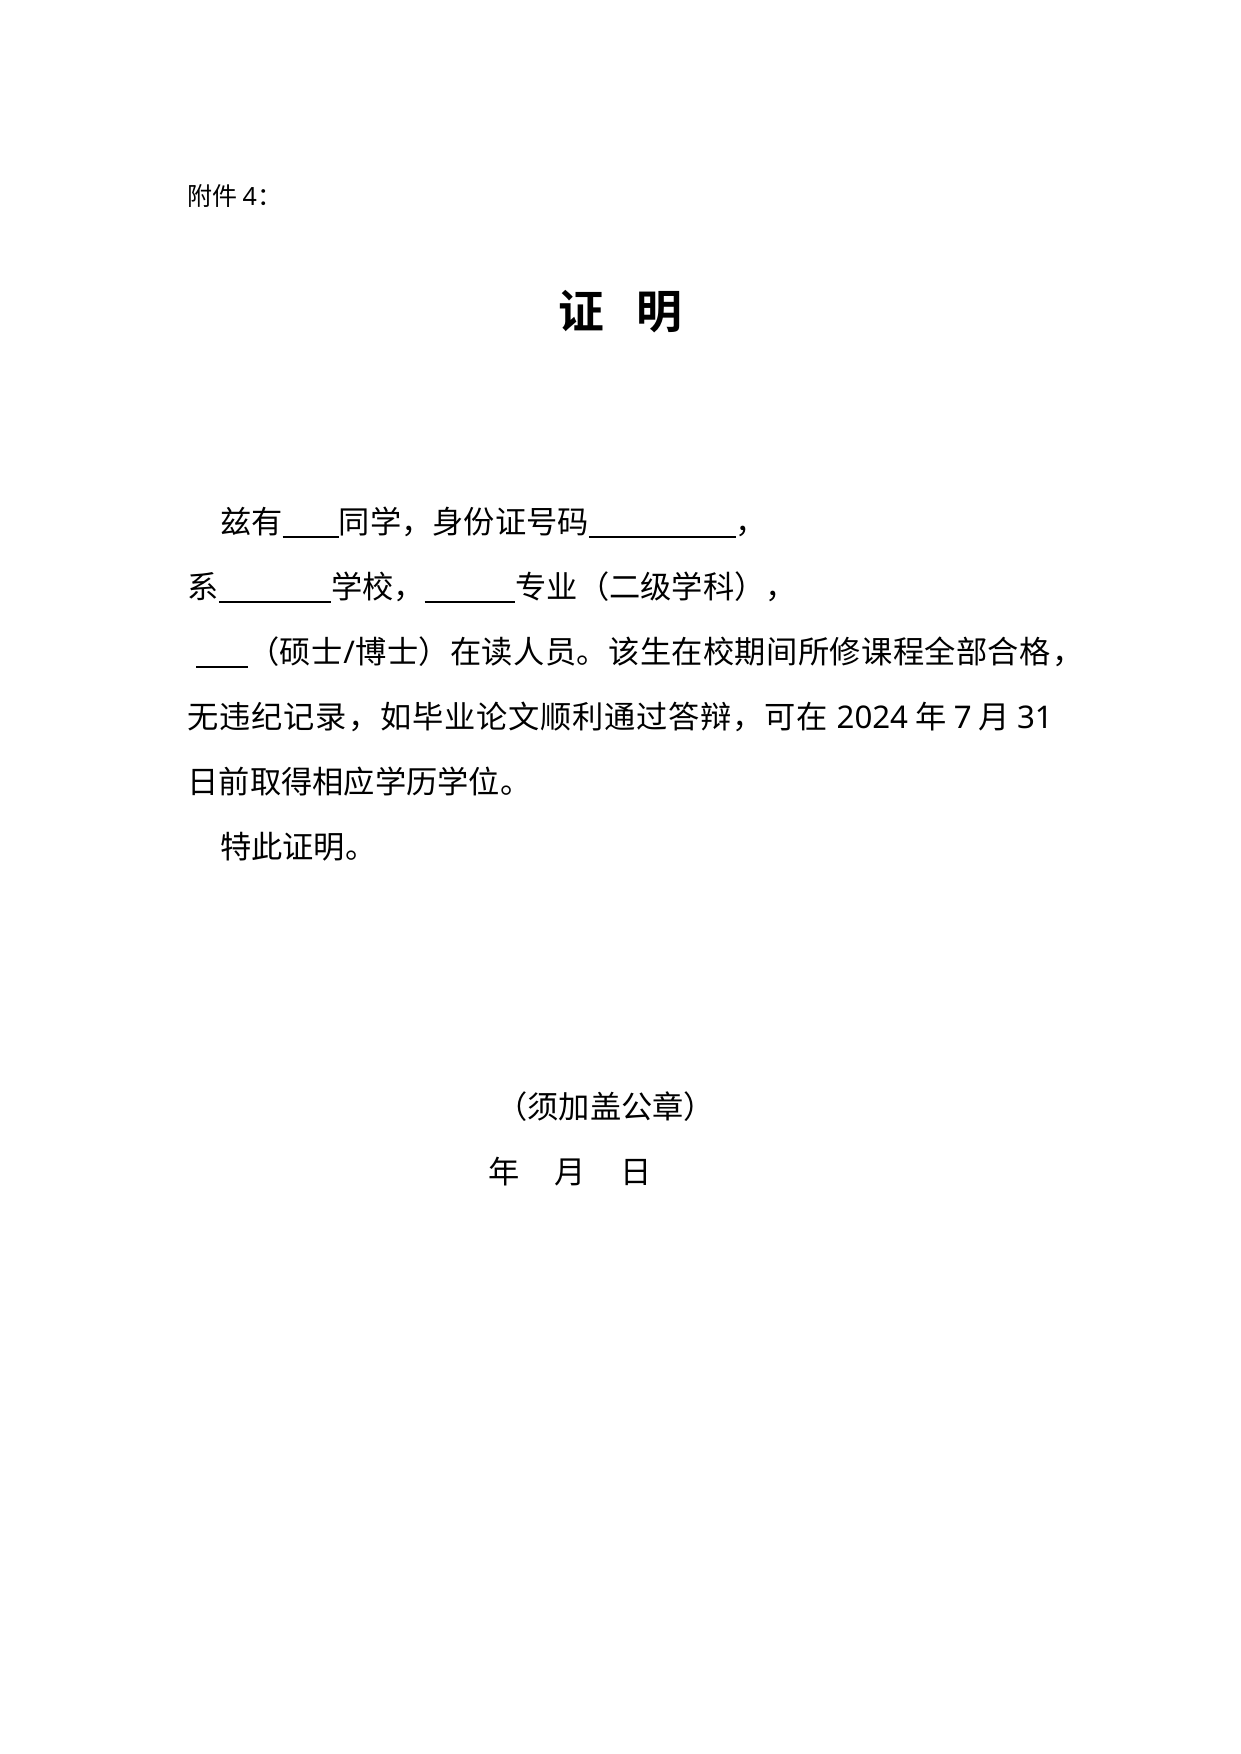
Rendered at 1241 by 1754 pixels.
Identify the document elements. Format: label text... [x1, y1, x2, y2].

text 兹有 同学，身份证号码 ， [187, 487, 1053, 552]
text 附件4： [187, 162, 1053, 227]
text （硕士/博士）在读人员。该生在校期间所修课程全部合格，无违纪记录，如毕业论文顺利通过答辩，可在2024年7月31日前取得相应学历学位。 [187, 617, 1053, 812]
text 特此证明。 [187, 812, 1053, 877]
text （须加盖公章） [187, 1072, 1053, 1137]
text 年 月 日 [187, 1137, 1053, 1202]
text 证 明 [187, 259, 1053, 357]
text 系 学校， 专业（二级学科）， [187, 552, 1053, 617]
